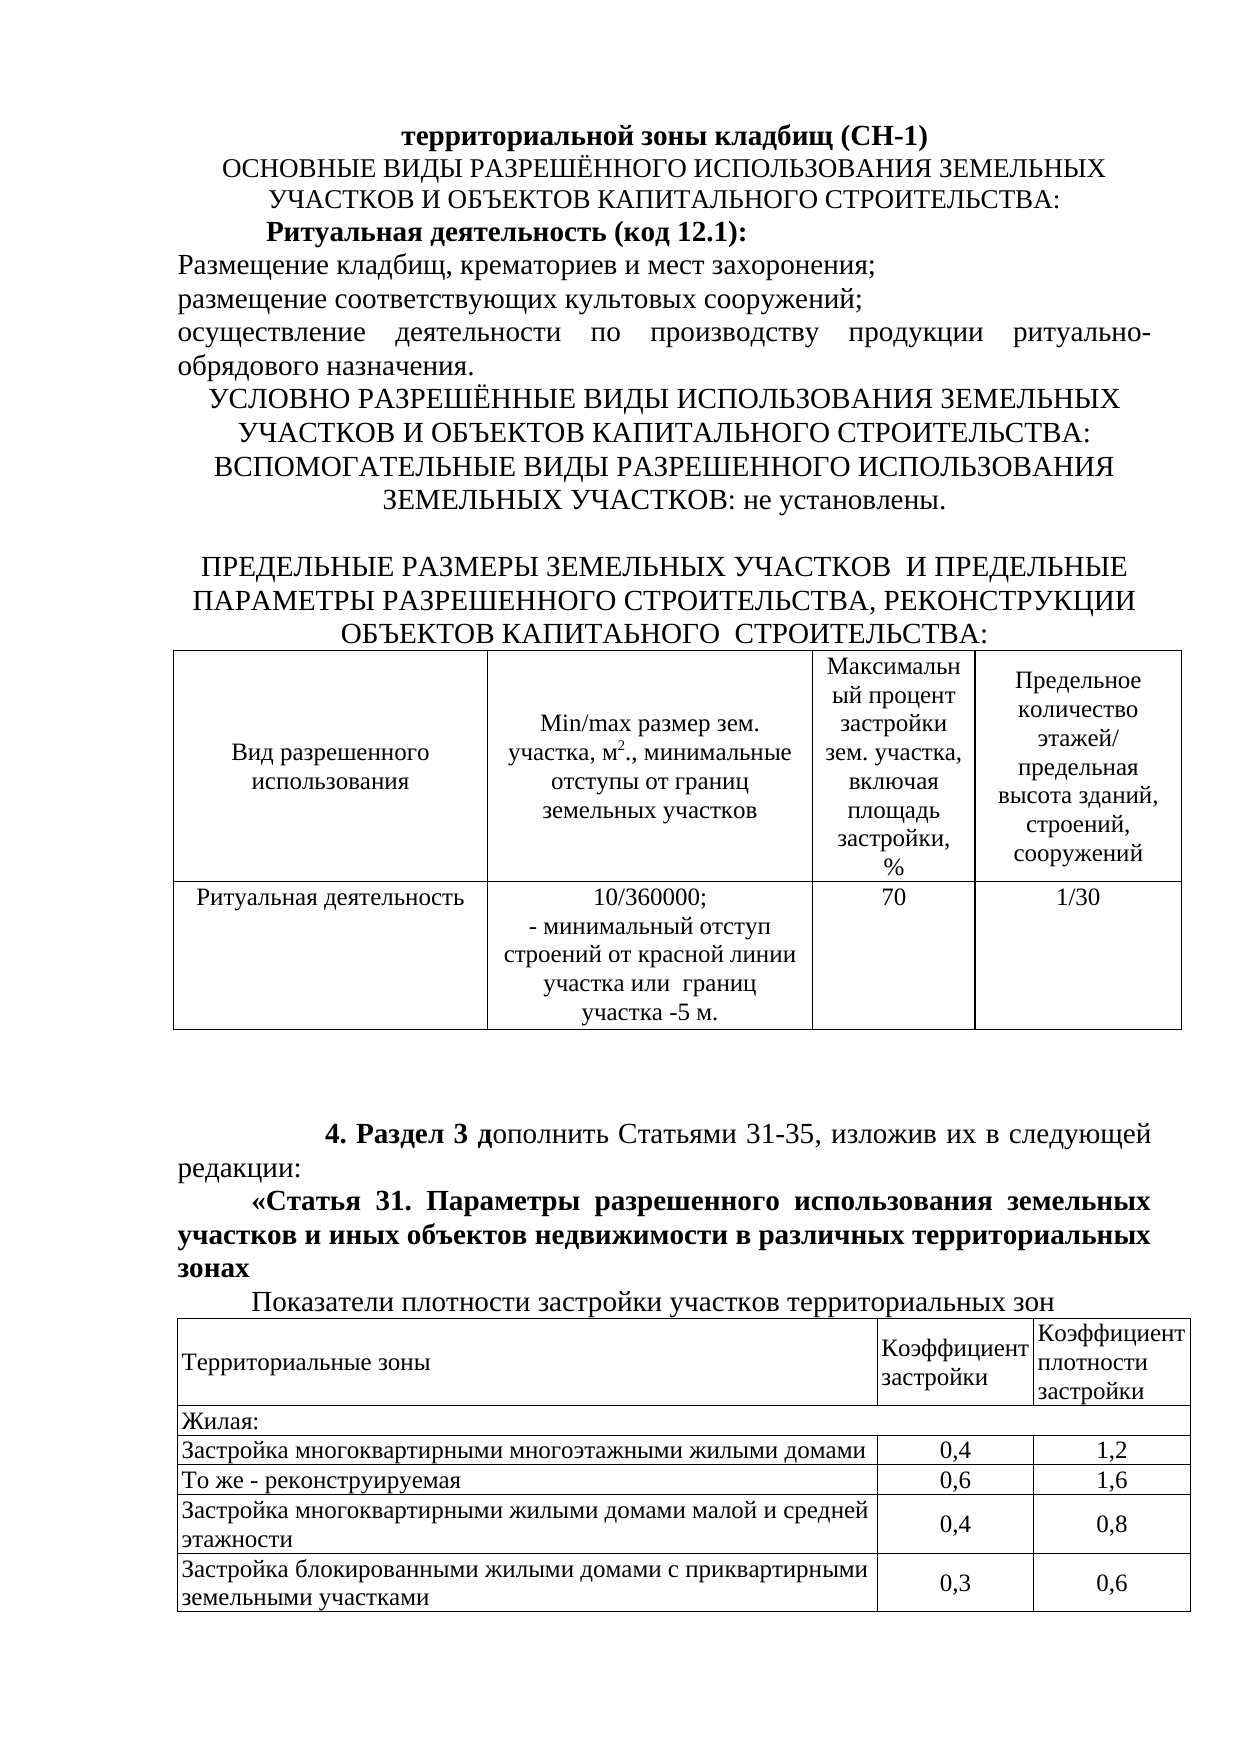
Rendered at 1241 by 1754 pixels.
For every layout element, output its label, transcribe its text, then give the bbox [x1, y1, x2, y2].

text территориальной зоны кладбищ (СН-1) [177, 118, 1152, 152]
table_header Коэффициент плотности застройки [1034, 1319, 1190, 1405]
table_cell 0,4 [878, 1436, 1033, 1464]
text Ритуальная деятельность (код 12.1): [177, 214, 1152, 247]
table_header Вид разрешенного использования [174, 651, 487, 881]
text ПРЕДЕЛЬНЫЕ РАЗМЕРЫ ЗЕМЕЛЬНЫХ УЧАСТКОВ И ПРЕДЕЛЬНЫЕ ПАРАМЕТРЫ РАЗРЕШЕННОГО СТРОИТЕЛЬСТВА, РЕКОНСТРУКЦИИ ОБЪЕКТОВ КАПИТАЬНОГО СТРОИТЕЛЬСТВА: [177, 549, 1152, 650]
table_header Территориальные зоны [178, 1319, 877, 1405]
table_cell 1,6 [1034, 1465, 1190, 1494]
table_cell 0,8 [1034, 1495, 1190, 1553]
table_cell 0,6 [1034, 1554, 1190, 1611]
list ОСНОВНЫЕ ВИДЫ РАЗРЕШЁННОГО ИСПОЛЬЗОВАНИЯ ЗЕМЕЛЬНЫХ УЧАСТКОВ И ОБЪЕКТОВ КАПИТАЛЬНОГО СТРОИТЕЛЬСТВА: [177, 152, 1152, 214]
text размещение соответствующих культовых сооружений; [177, 281, 1152, 314]
text ВСПОМОГАТЕЛЬНЫЕ ВИДЫ РАЗРЕШЕННОГО ИСПОЛЬЗОВАНИЯ ЗЕМЕЛЬНЫХ УЧАСТКОВ: не установлены. [177, 449, 1152, 516]
table_cell 1,2 [1034, 1436, 1190, 1464]
table_cell 0,4 [878, 1495, 1033, 1553]
text «Статья 31. Параметры разрешенного использования земельных участков и иных объектов недвижимости в различных территориальных зонах [177, 1183, 1152, 1284]
table_cell Застройка многоквартирными многоэтажными жилыми домами [178, 1436, 877, 1464]
table_cell 10/360000; - минимальный отступ строений от красной линии участка или границ участка -5 м. [488, 882, 812, 1029]
table_cell То же - реконструируемая [178, 1465, 877, 1494]
table_cell 0,6 [878, 1465, 1033, 1494]
table_cell Жилая: [178, 1406, 1190, 1434]
table_header Предельное количество этажей/ предельная высота зданий, строений, сооружений [976, 651, 1181, 881]
table_header Максимальный процент застройки зем. участка, включая площадь застройки, % [813, 651, 974, 881]
table_cell 1/30 [976, 882, 1181, 1029]
text Размещение кладбищ, крематориев и мест захоронения; [177, 247, 1152, 281]
table_cell Застройка многоквартирными жилыми домами малой и средней этажности [178, 1495, 877, 1553]
text 4. Раздел 3 дополнить Статьями 31-35, изложив их в следующей редакции: [177, 1116, 1152, 1183]
text осуществление деятельности по производству продукции ритуально-обрядового назначения. [177, 314, 1152, 382]
list УСЛОВНО РАЗРЕШЁННЫЕ ВИДЫ ИСПОЛЬЗОВАНИЯ ЗЕМЕЛЬНЫХ УЧАСТКОВ И ОБЪЕКТОВ КАПИТАЛЬНОГО СТРОИТЕЛЬСТВА: [177, 382, 1152, 449]
text Показатели плотности застройки участков территориальных зон [177, 1284, 1152, 1317]
table_cell Застройка блокированными жилыми домами с приквартирными земельными участками [178, 1554, 877, 1611]
table_header Min/max размер зем. участка, м2., минимальные отступы от границ земельных участков [488, 651, 812, 881]
table_cell 0,3 [878, 1554, 1033, 1611]
table_header Коэффициент застройки [878, 1319, 1033, 1405]
table_cell Ритуальная деятельность [174, 882, 487, 1029]
table_cell 70 [813, 882, 974, 1029]
